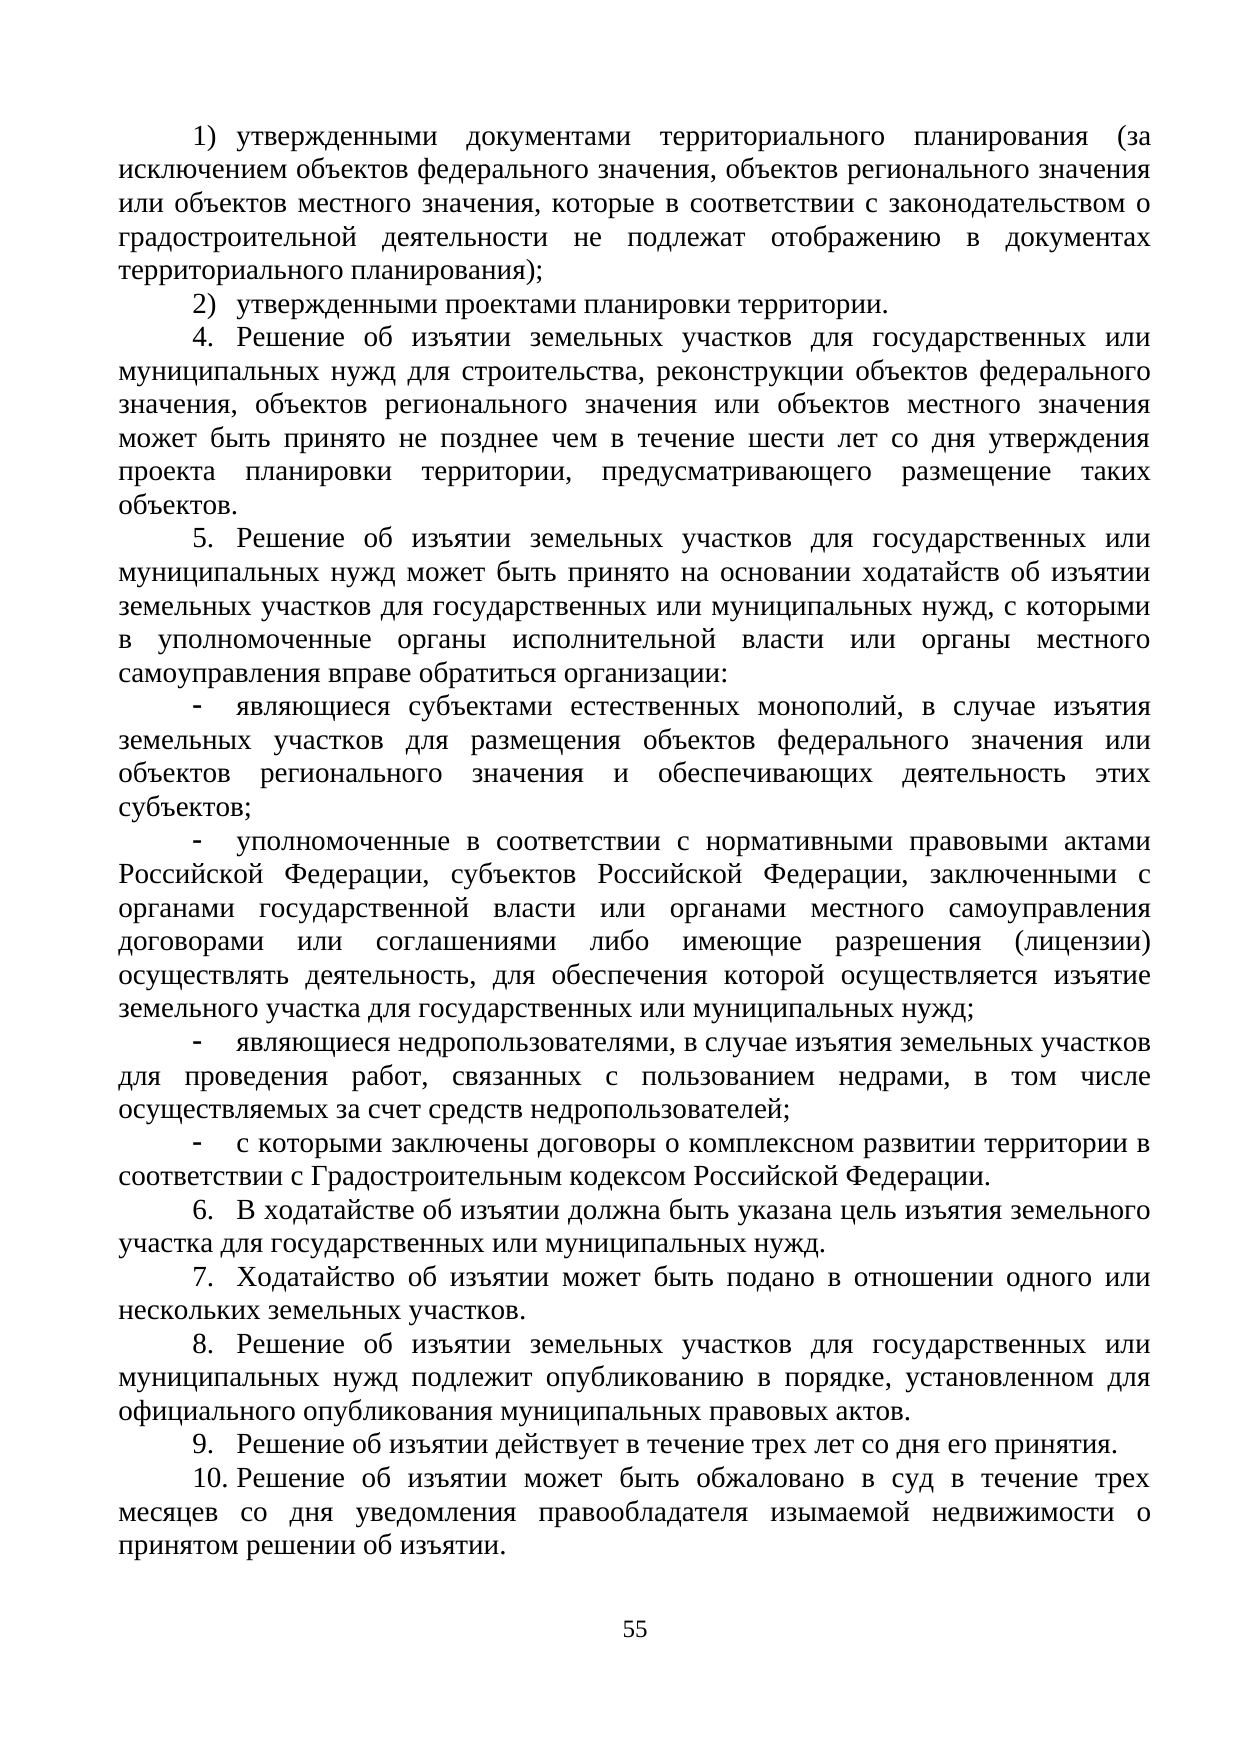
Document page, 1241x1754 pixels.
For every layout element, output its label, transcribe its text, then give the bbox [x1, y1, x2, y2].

list В ходатайстве об изъятии должна быть указана цель изъятия земельного участка для государственных или муниципальных нужд. [118, 1192, 1152, 1259]
list с которыми заключены договоры о комплексном развитии территории в соответствии с Градостроительным кодексом Российской Федерации. [118, 1125, 1152, 1192]
list Решение об изъятии земельных участков для государственных или муниципальных нужд подлежит опубликованию в порядке, установленном для официального опубликования муниципальных правовых актов. [118, 1326, 1152, 1427]
list Ходатайство об изъятии может быть подано в отношении одного или нескольких земельных участков. [118, 1259, 1152, 1326]
list Решение об изъятии земельных участков для государственных или муниципальных нужд может быть принято на основании ходатайств об изъятии земельных участков для государственных или муниципальных нужд, с которыми в уполномоченные органы исполнительной власти или органы местного самоуправления вправе обратиться организации: [118, 521, 1152, 688]
list утвержденными проектами планировки территории. [118, 286, 1152, 319]
list Решение об изъятии может быть обжаловано в суд в течение трех месяцев со дня уведомления правообладателя изымаемой недвижимости о принятом решении об изъятии. [118, 1460, 1152, 1561]
list уполномоченные в соответствии с нормативными правовыми актами Российской Федерации, субъектов Российской Федерации, заключенными с органами государственной власти или органами местного самоуправления договорами или соглашениями либо имеющие разрешения (лицензии) осуществлять деятельность, для обеспечения которой осуществляется изъятие земельного участка для государственных или муниципальных нужд; [118, 823, 1152, 1024]
list Решение об изъятии действует в течение трех лет со дня его принятия. [118, 1427, 1152, 1460]
list утвержденными документами территориального планирования (за исключением объектов федерального значения, объектов регионального значения или объектов местного значения, которые в соответствии с законодательством о градостроительной деятельности не подлежат отображению в документах территориального планирования); [118, 118, 1152, 286]
list являющиеся недропользователями, в случае изъятия земельных участков для проведения работ, связанных с пользованием недрами, в том числе осуществляемых за счет средств недропользователей; [118, 1024, 1152, 1125]
list Решение об изъятии земельных участков для государственных или муниципальных нужд для строительства, реконструкции объектов федерального значения, объектов регионального значения или объектов местного значения может быть принято не позднее чем в течение шести лет со дня утверждения проекта планировки территории, предусматривающего размещение таких объектов. [118, 319, 1152, 521]
list являющиеся субъектами естественных монополий, в случае изъятия земельных участков для размещения объектов федерального значения или объектов регионального значения и обеспечивающих деятельность этих субъектов; [118, 688, 1152, 823]
